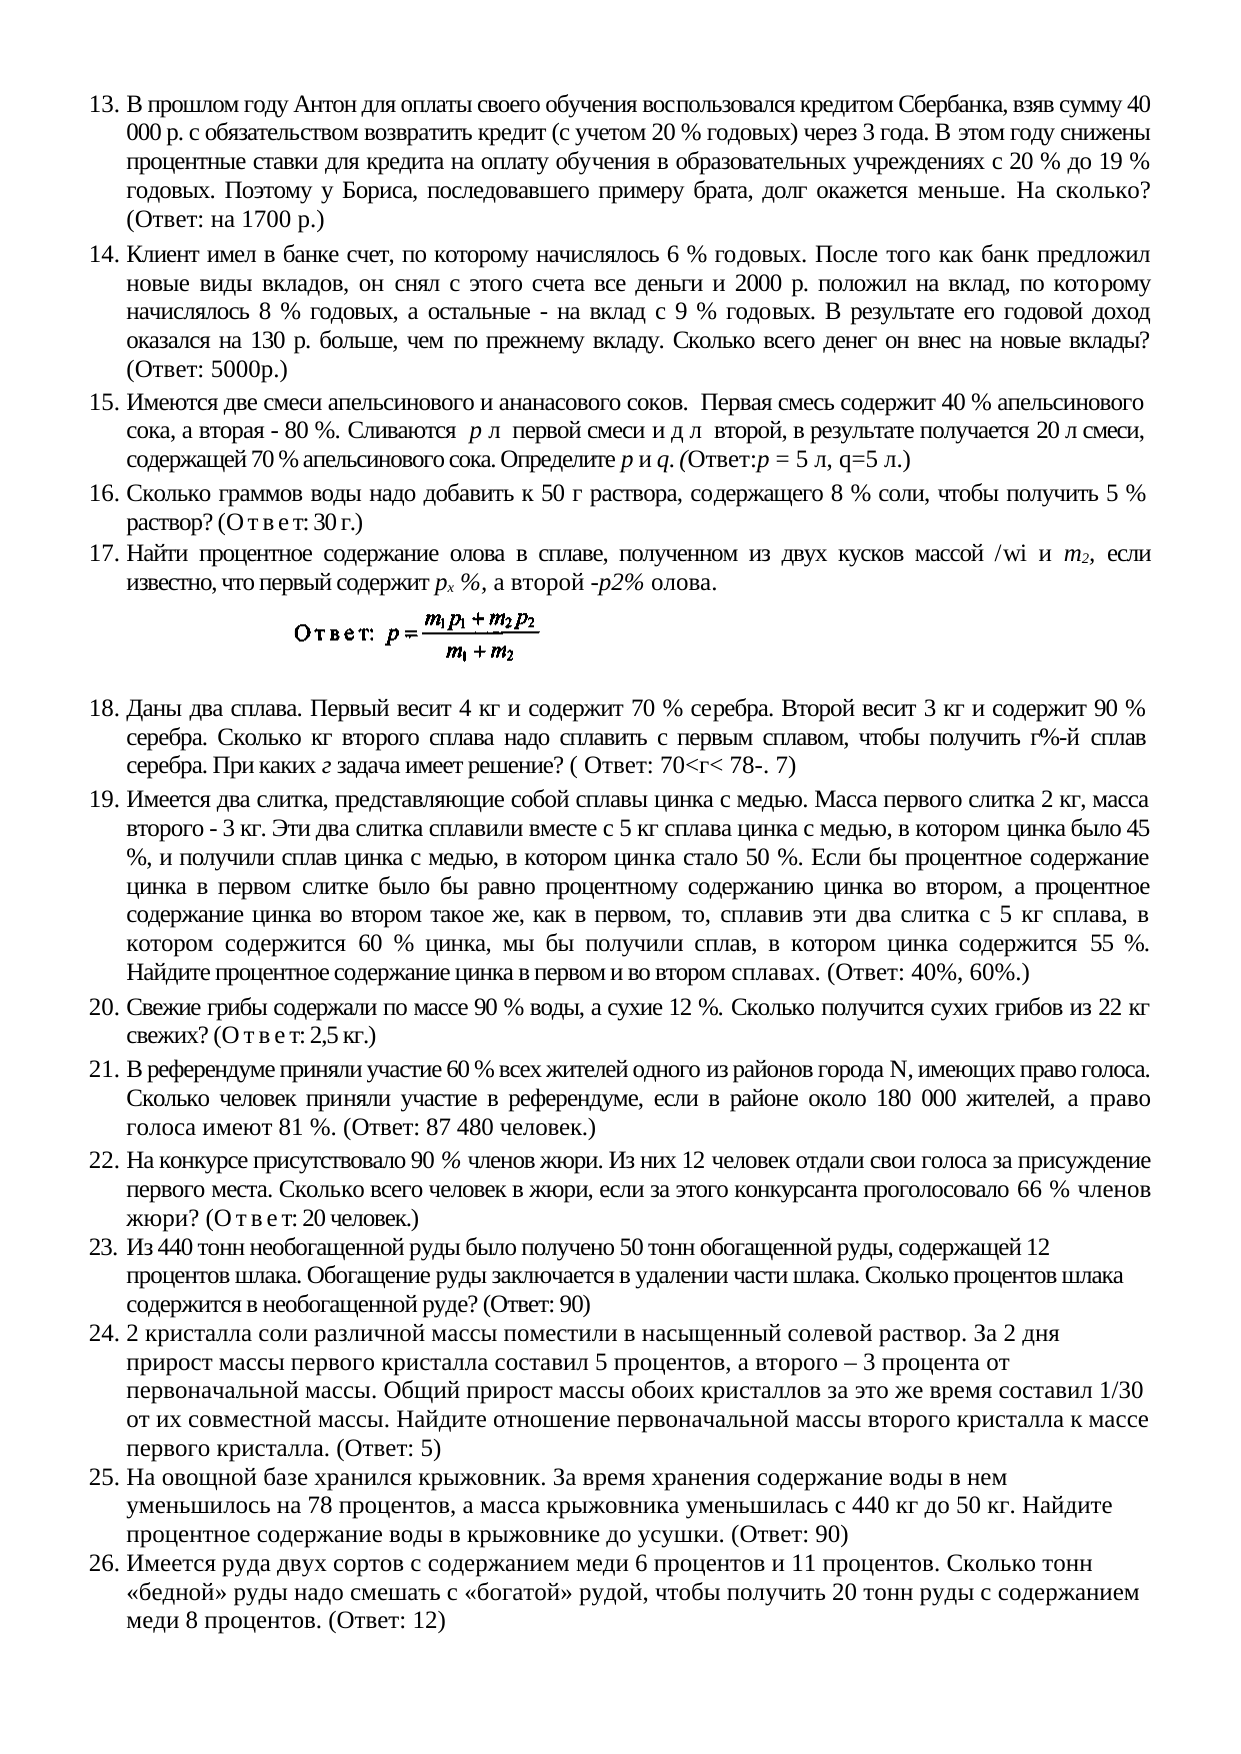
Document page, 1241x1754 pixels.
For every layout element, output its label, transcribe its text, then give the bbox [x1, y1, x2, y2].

list В референдуме приняли участие 60 % всех жителей одного из районов города N, имеющих право голоса. Сколько человек приняли участие в референдуме, если в районе около 180 000 жителей, а право голоса имеют 81 %. (Ответ: 87 480 человек.) [89, 1054, 1151, 1141]
list Имеется руда двух сортов с содержанием меди 6 процентов и 11 процентов. Сколько тонн «бедной» руды надо смешать с «богатой» рудой, чтобы получить 20 тонн руды с содержанием меди 8 процентов. (Ответ: 12) [89, 1548, 1152, 1634]
list На конкурсе присутствовало 90 % членов жюри. Из них 12 человек отдали свои голоса за присуждение первого места. Сколько всего человек в жюри, если за этого конкурсанта проголосовало 66 % членов жюри? (О т в е т: 20 человек.) [89, 1146, 1152, 1232]
list Имеются две смеси апельсинового и ананасового соков. Первая смесь содержит 40 % апельсинового сока, а вторая - 80 %. Сливаются р л первой смеси идл второй, в результате получается смеси, содержащей 70 % апельсинового сока. Определите р и q. (Ответ:р = , q=5 л.) [89, 387, 1145, 473]
list На овощной базе хранился крыжовник. За время хранения содержание воды в нем уменьшилось на 78 процентов, а масса крыжовника уменьшилась с до . Найдите процентное содержание воды в крыжовнике до усушки. (Ответ: 90) [89, 1462, 1152, 1548]
list В прошлом году Антон для оплаты своего обучения воспользовался кредитом Сбербанка, взяв сумму 40 000 р. с обязательством возвратить кредит (с учетом 20 % годовых) через 3 года. В этом году снижены процентные ставки для кредита на оплату обучения в образовательных учреждениях с 20 % до 19 % годовых. Поэтому у Бориса, последовавшего примеру брата, долг окажется меньше. На сколько? (Ответ: на 1700 р.) [89, 89, 1151, 232]
list Из 440 тонн необогащенной руды было получено 50 тонн обогащенной руды, содержащей 12 процентов шлака. Обогащение руды заключается в удалении части шлака. Сколько процентов шлака содержится в необогащенной руде? (Ответ: 90) [89, 1232, 1152, 1318]
list Найти процентное содержание олова в сплаве, полученном из двух кусков массой /wi и т2, если известно, что первый содержит рх %, а второй -р2% олова. [89, 538, 1152, 596]
list Клиент имел в банке счет, по которому начислялось 6 % годовых. После того как банк предложил новые виды вкладов, он снял с этого счета все деньги и 2000 р. положил на вклад, по которому начислялось 8 % годовых, а остальные - на вклад с 9 % годовых. В результате его годовой доход оказался на 130 р. больше, чем по прежнему вкладу. Сколько всего денег он внес на новые вклады? (Ответ: 5000р.) [89, 239, 1151, 383]
list Сколько граммов воды надо добавить к раствора, содержащего 8 % соли, чтобы получить 5 % раствор? (О т в е т: .) [89, 478, 1147, 535]
list Свежие грибы содержали по массе 90 % воды, а сухие 12 %. Сколько получится сухих грибов из свежих? (О т в е т: .) [89, 992, 1150, 1049]
list Имеется два слитка, представляющие собой сплавы цинка с медью. Масса первого слитка , масса второго - . Эти два слитка сплавили вместе с сплава цинка с медью, в котором цинка было 45 %, и получили сплав цинка с медью, в котором цинка стало 50 %. Если бы процентное содержание цинка в первом слитке было бы равно процентному содержанию цинка во втором, а процентное содержание цинка во втором такое же, как в первом, то, сплавив эти два слитка с сплава, в котором содержится 60 % цинка, мы бы получили сплав, в котором цинка содержится 55 %. Найдите процентное содержание цинка в первом и во втором сплавах. (Ответ: 40%, 60%.) [89, 784, 1150, 986]
picture [294, 606, 542, 672]
list 2 кристалла соли различной массы поместили в насыщенный солевой раствор. За 2 дня прирост массы первого кристалла составил 5 процентов, а второго – 3 процента от первоначальной массы. Общий прирост массы обоих кристаллов за это же время составил 1/30 от их совместной массы. Найдите отношение первоначальной массы второго кристалла к массе первого кристалла. (Ответ: 5) [89, 1318, 1152, 1462]
list Даны два сплава. Первый весит и содержит 70 % серебра. Второй весит и содержит 90 % серебра. Сколько кг второго сплава надо сплавить с первым сплавом, чтобы получить г%-й сплав серебра. При каких г задача имеет решение? ( Ответ: 70<г< 78-. 7) [89, 693, 1147, 779]
